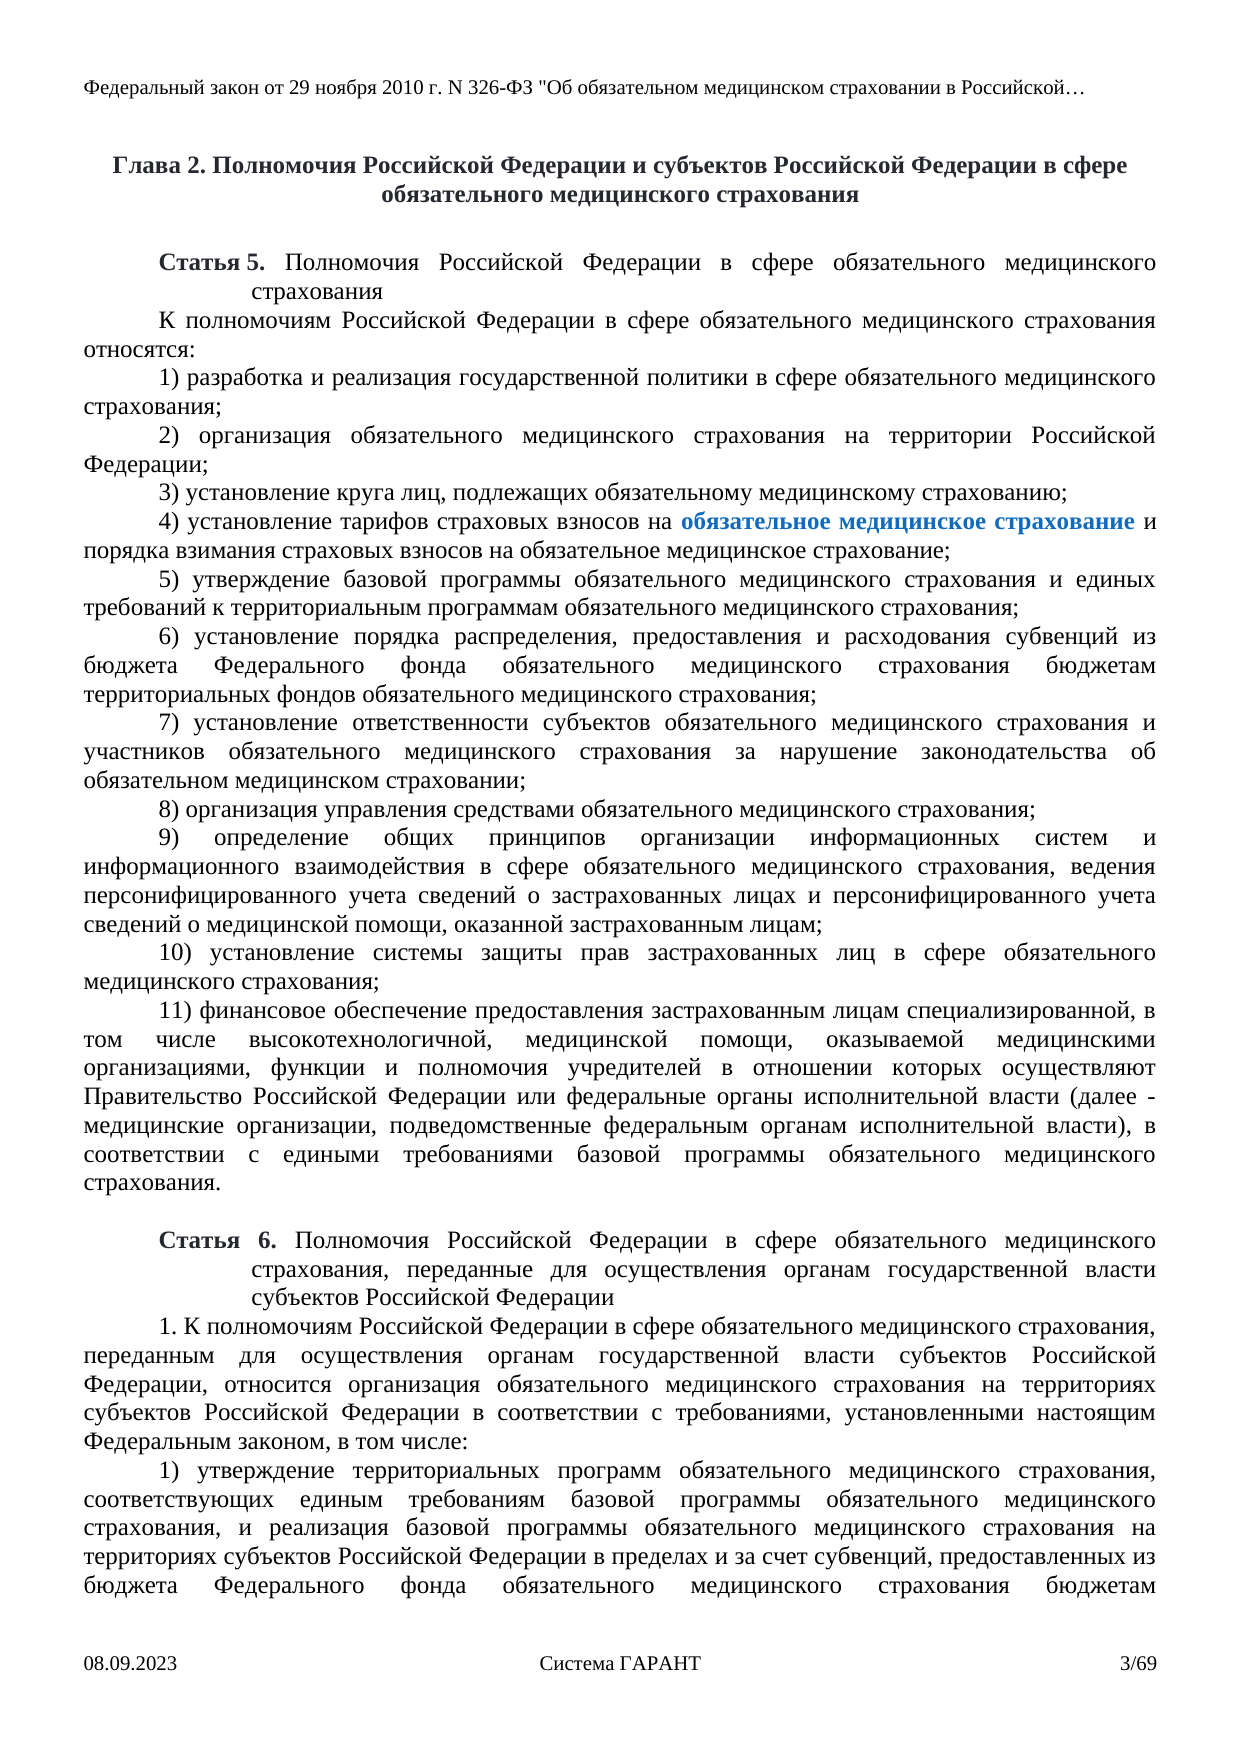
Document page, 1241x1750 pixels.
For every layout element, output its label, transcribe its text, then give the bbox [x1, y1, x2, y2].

text 7) установление ответственности субъектов обязательного медицинского страхования и участников обязательного медицинского страхования за нарушение законодательства об обязательном медицинском страховании; [83, 707, 1157, 794]
text 3) установление круга лиц, подлежащих обязательному медицинскому страхованию; [83, 477, 1157, 506]
text Статья 6. Полномочия Российской Федерации в сфере обязательного медицинского страхования, переданные для осуществления органам государственной власти субъектов Российской Федерации [158, 1225, 1157, 1311]
text 1) разработка и реализация государственной политики в сфере обязательного медицинского страхования; [83, 362, 1157, 420]
text 2) организация обязательного медицинского страхования на территории Российской Федерации; [83, 420, 1157, 477]
text 9) определение общих принципов организации информационных систем и информационного взаимодействия в сфере обязательного медицинского страхования, ведения персонифицированного учета сведений о застрахованных лицах и персонифицированного учета сведений о медицинской помощи, оказанной застрахованным лицам; [83, 822, 1157, 937]
text 4) установление тарифов страховых взносов на обязательное медицинское страхование и порядка взимания страховых взносов на обязательное медицинское страхование; [83, 506, 1157, 564]
text К полномочиям Российской Федерации в сфере обязательного медицинского страхования относятся: [83, 305, 1157, 362]
text 5) утверждение базовой программы обязательного медицинского страхования и единых требований к территориальным программам обязательного медицинского страхования; [83, 564, 1157, 621]
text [83, 1455, 1157, 1599]
text 10) установление системы защиты прав застрахованных лиц в сфере обязательного медицинского страхования; [83, 937, 1157, 995]
text 1. К полномочиям Российской Федерации в сфере обязательного медицинского страхования, переданным для осуществления органам государственной власти субъектов Российской Федерации, относится организация обязательного медицинского страхования на территориях субъектов Российской Федерации в соответствии с требованиями, установленными настоящим Федеральным законом, в том числе: [83, 1311, 1157, 1455]
text Статья 5. Полномочия Российской Федерации в сфере обязательного медицинского страхования [158, 247, 1157, 305]
text 8) организация управления средствами обязательного медицинского страхования; [83, 794, 1157, 822]
subtitle Глава 2. Полномочия Российской Федерации и субъектов Российской Федерации в сфере обязательного медицинского страхования [83, 150, 1157, 207]
text 6) установление порядка распределения, предоставления и расходования субвенций из бюджета Федерального фонда обязательного медицинского страхования бюджетам территориальных фондов обязательного медицинского страхования; [83, 621, 1157, 707]
text 11) финансовое обеспечение предоставления застрахованным лицам специализированной, в том числе высокотехнологичной, медицинской помощи, оказываемой медицинскими организациями, функции и полномочия учредителей в отношении которых осуществляют Правительство Российской Федерации или федеральные органы исполнительной власти (далее - медицинские организации, подведомственные федеральным органам исполнительной власти), в соответствии с едиными требованиями базовой программы обязательного медицинского страхования. [83, 995, 1157, 1196]
